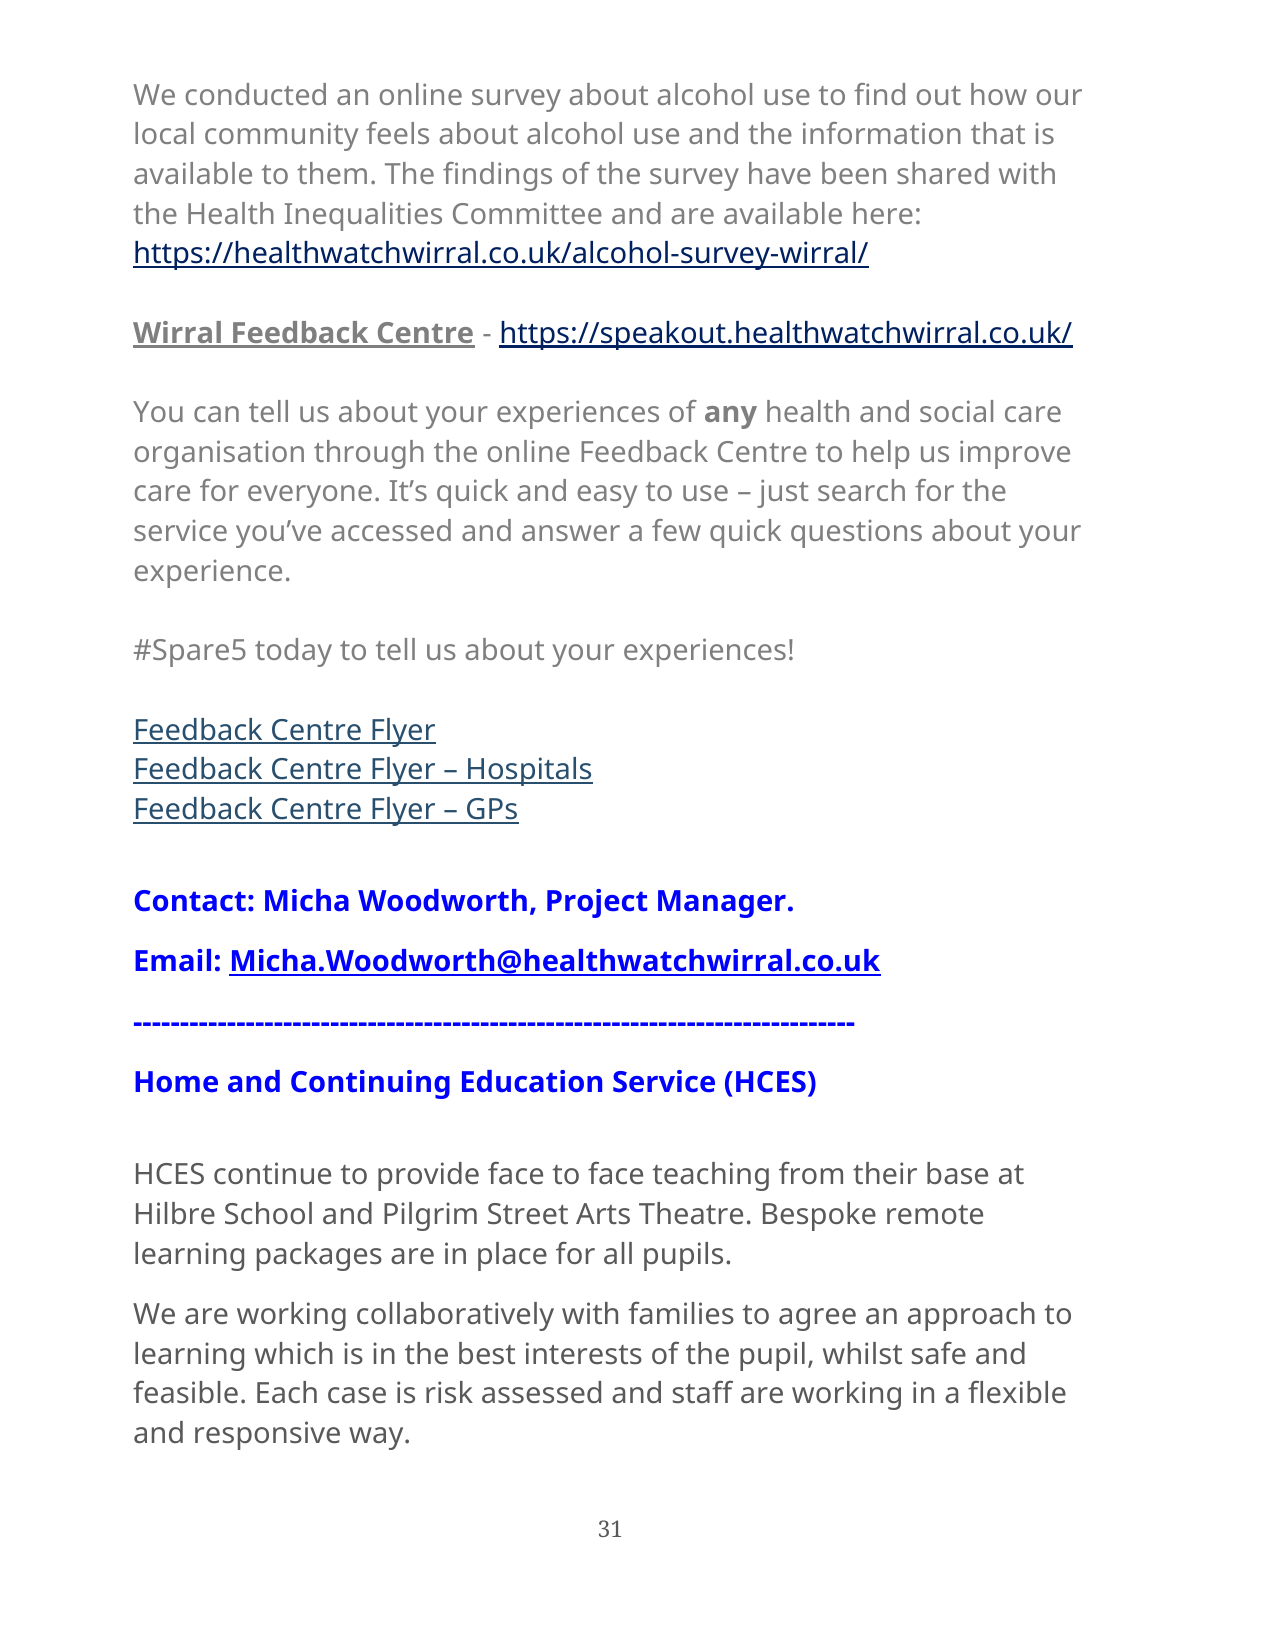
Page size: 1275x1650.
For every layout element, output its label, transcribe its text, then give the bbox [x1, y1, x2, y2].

text You can tell us about your experiences of any health and social care organisation through the online Feedback Centre to help us improve care for everyone. It’s quick and easy to use – just search for the service you’ve accessed and answer a few quick questions about your experience. [133, 391, 1087, 590]
text We are working collaboratively with families to agree an approach to learning which is in the best interests of the pupil, whilst safe and feasible. Each case is risk assessed and staff are working in a flexible and responsive way. [133, 1293, 1087, 1452]
text Contact: Micha Woodworth, Project Manager. [133, 880, 1087, 920]
text Email: Micha.Woodworth@healthwatchwirral.co.uk [133, 941, 1087, 980]
text Wirral Feedback Centre - https://speakout.healthwatchwirral.co.uk/ [133, 312, 1087, 352]
text Home and Continuing Education Service (HCES) [133, 1062, 1087, 1101]
text Feedback Centre Flyer [133, 709, 1087, 748]
text ----------------------------------------------------------------------------- [133, 1001, 1087, 1041]
text HCES continue to provide face to face teaching from their base at Hilbre School and Pilgrim Street Arts Theatre. Bespoke remote learning packages are in place for all pupils. [133, 1153, 1087, 1273]
text #Spare5 today to tell us about your experiences! [133, 629, 1087, 669]
text We conducted an online survey about alcohol use to find out how our local community feels about alcohol use and the information that is available to them. The findings of the survey have been shared with the Health Inequalities Committee and are available here: https://healthwatchwirral.co.uk/alcohol-survey-wirral/ [133, 74, 1087, 272]
text Feedback Centre Flyer – Hospitals [133, 748, 1087, 788]
text Feedback Centre Flyer – GPs [133, 788, 1087, 828]
